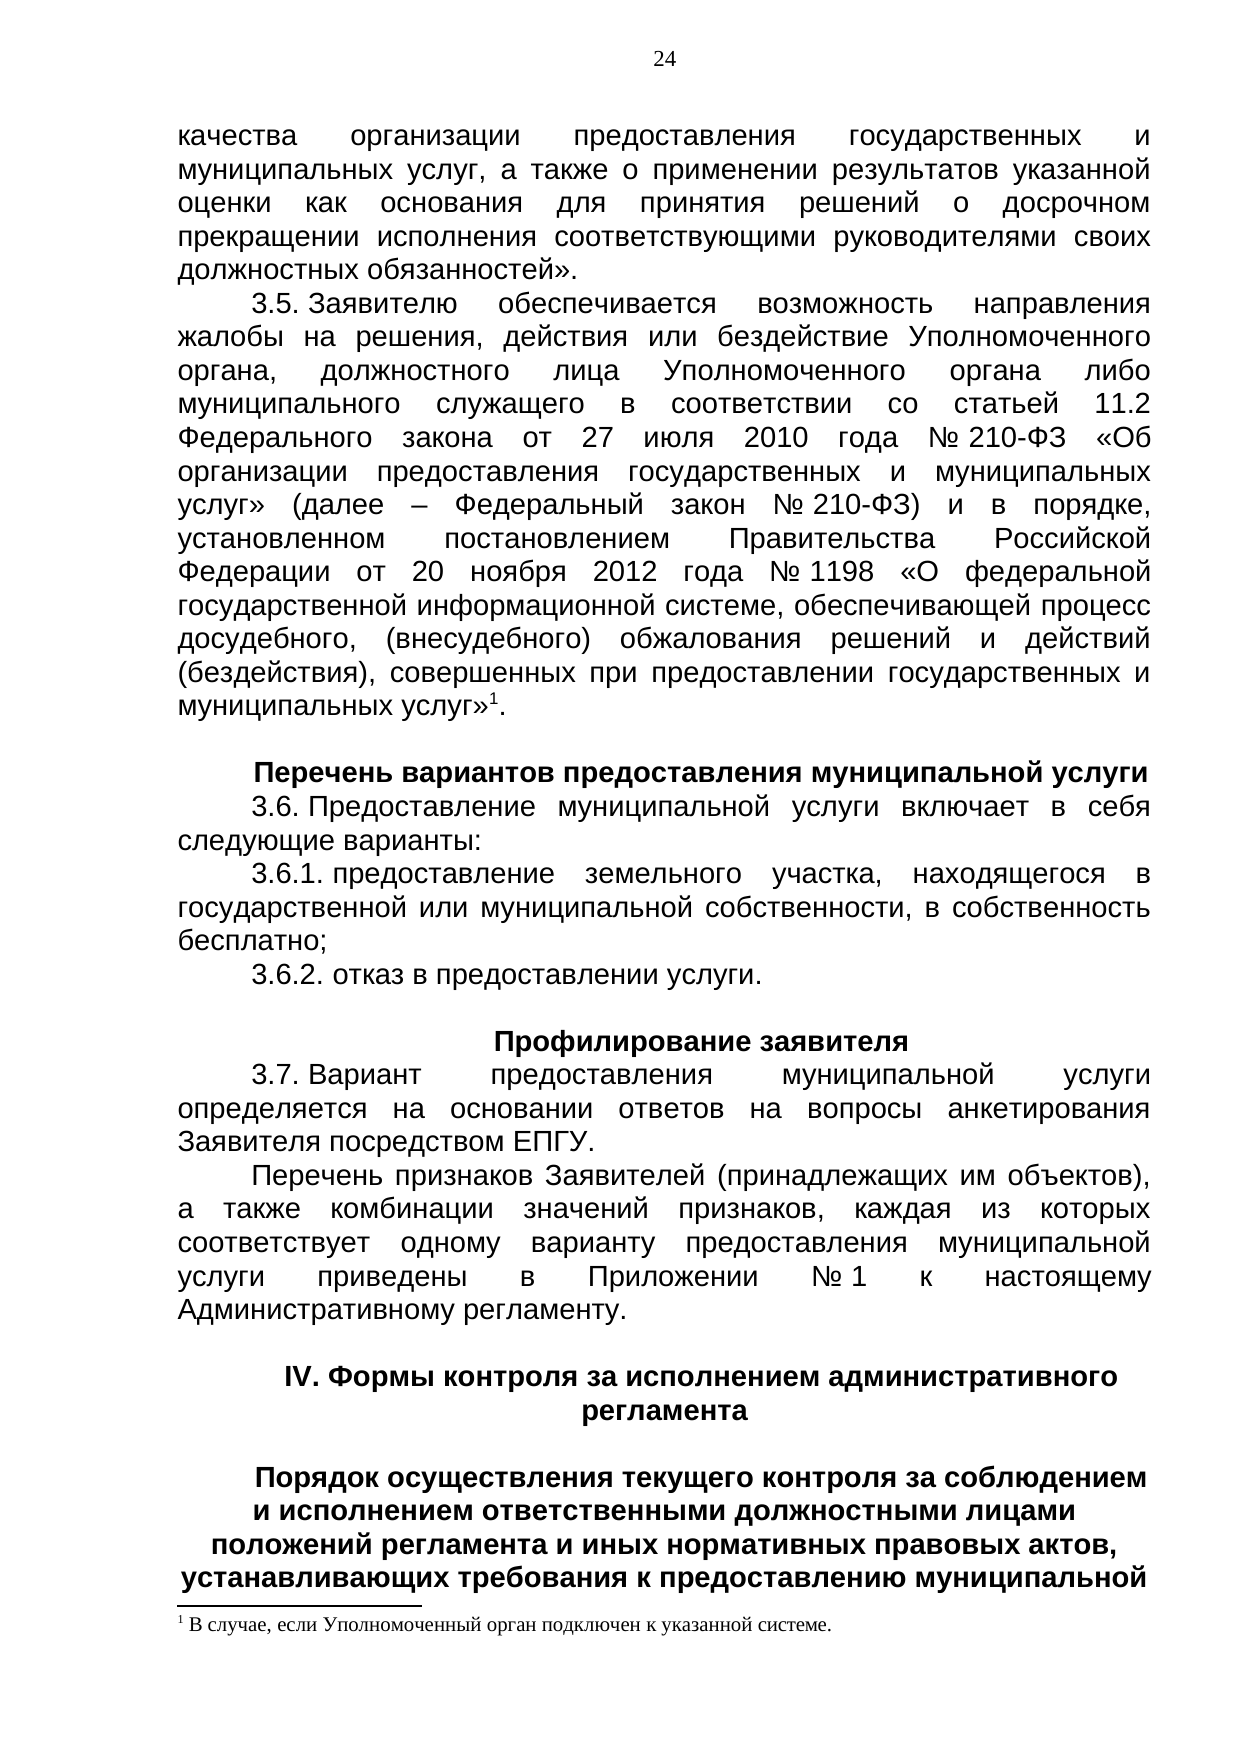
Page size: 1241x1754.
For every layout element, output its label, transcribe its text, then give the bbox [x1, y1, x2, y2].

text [177, 1460, 1152, 1594]
text 3.6.2. отказ в предоставлении услуги. [177, 957, 1152, 990]
text 3.5. Заявителю обеспечивается возможность направления жалобы на решения, действия или бездействие Уполномоченного органа, должностного лица Уполномоченного органа либо муниципального служащего в соответствии со статьей 11.2 Федерального закона от 27 июля 2010 года № 210-ФЗ «Об организации предоставления государственных и муниципальных услуг» (далее – Федеральный закон № 210-ФЗ) и в порядке, установленном постановлением Правительства Российской Федерации от 20 ноября 2012 года № 1198 «О федеральной государственной информационной системе, обеспечивающей процесс досудебного, (внесудебного) обжалования решений и действий (бездействия), совершенных при предоставлении государственных и муниципальных услуг». [177, 286, 1152, 722]
text Перечень признаков Заявителей (принадлежащих им объектов), а также комбинации значений признаков, каждая из которых соответствует одному варианту предоставления муниципальной услуги приведены в Приложении № 1 к настоящему Административному регламенту. [177, 1158, 1152, 1326]
text 3.6.1. предоставление земельного участка, находящегося в государственной или муниципальной собственности, в собственность бесплатно; [177, 856, 1152, 957]
text Профилирование заявителя [177, 1024, 1152, 1057]
text 3.7. Вариант предоставления муниципальной услуги определяется на основании ответов на вопросы анкетирования Заявителя посредством ЕПГУ. [177, 1057, 1152, 1158]
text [177, 118, 1152, 286]
text Перечень вариантов предоставления муниципальной услуги [177, 755, 1152, 789]
text 3.6. Предоставление муниципальной услуги включает в себя следующие варианты: [177, 789, 1152, 856]
text IV. Формы контроля за исполнением административного регламента [177, 1359, 1152, 1426]
